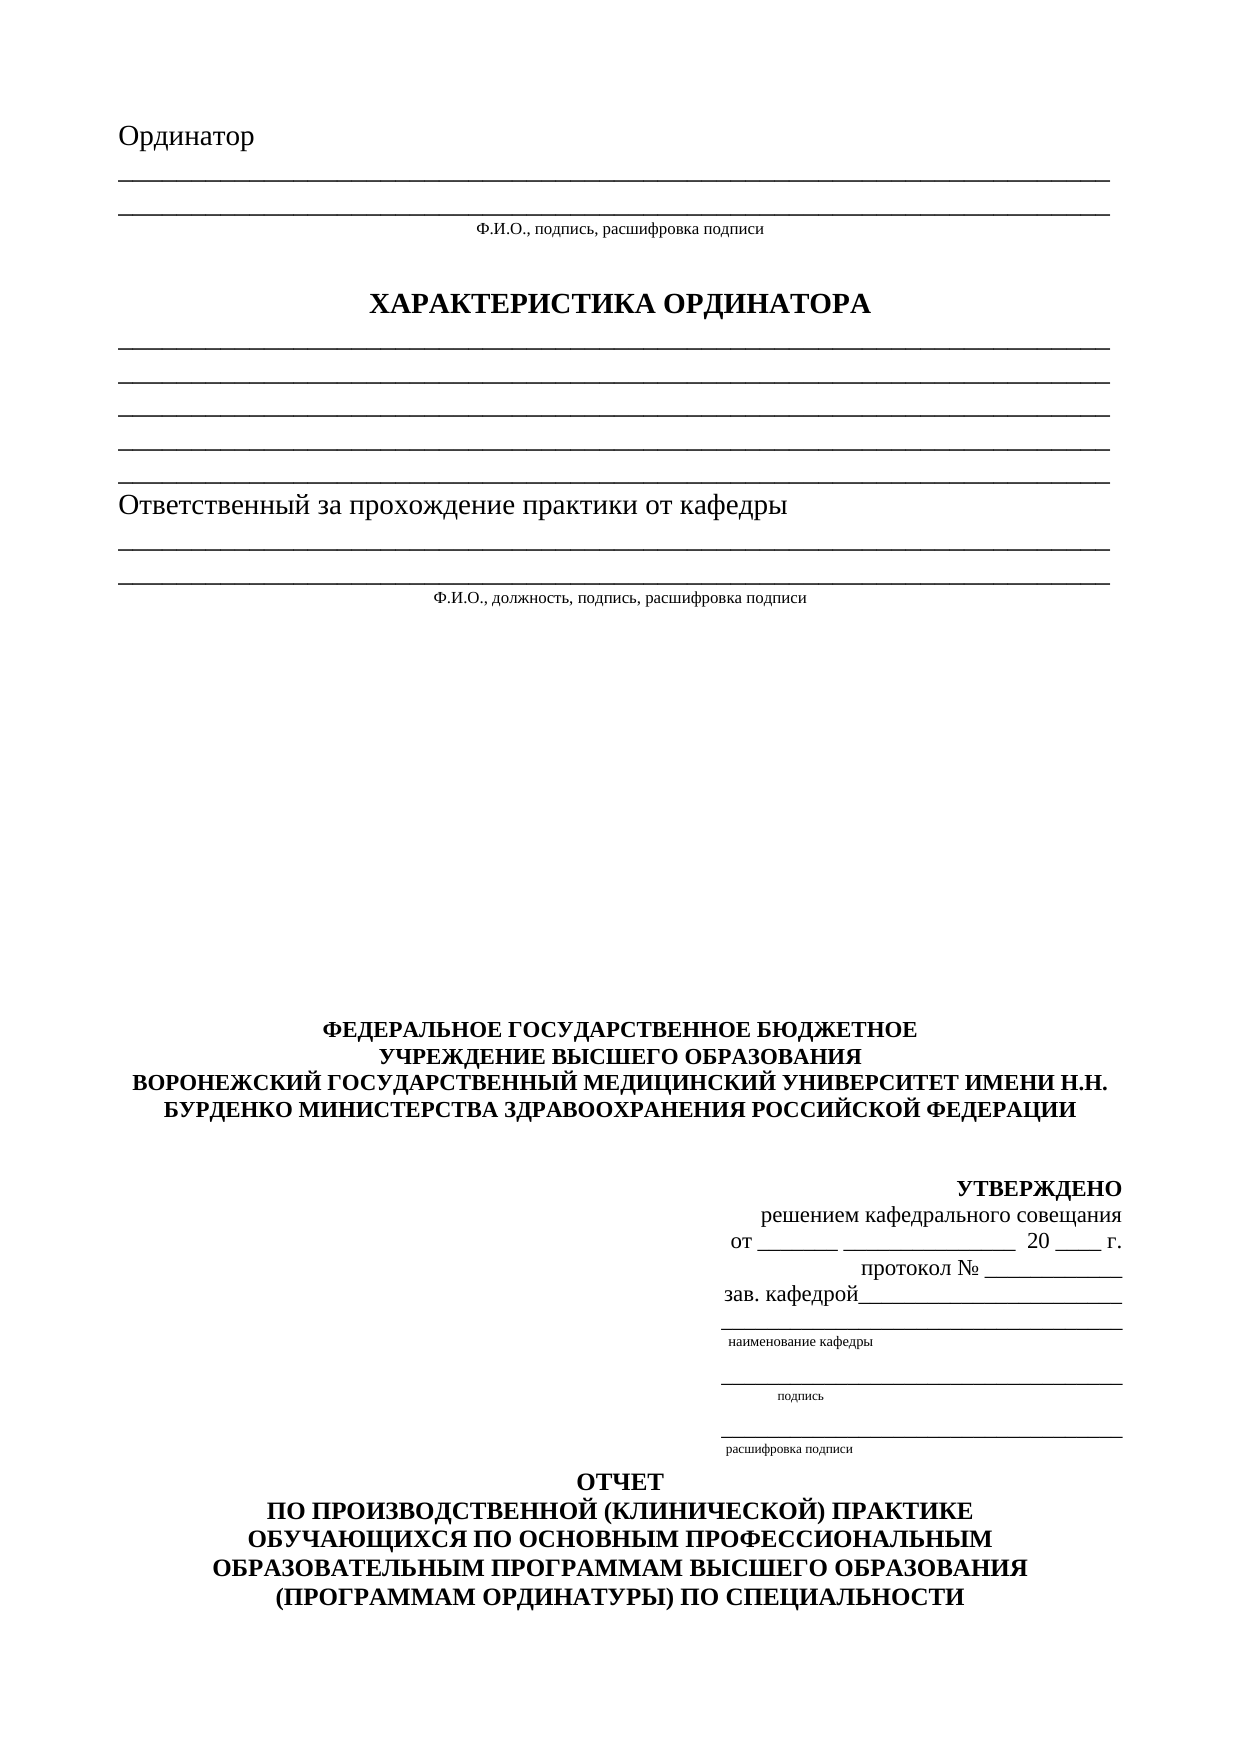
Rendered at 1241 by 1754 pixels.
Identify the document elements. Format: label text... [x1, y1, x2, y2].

text решением кафедрального совещания [118, 1201, 1122, 1227]
text ___________________________________ [118, 1414, 1122, 1441]
text Ординатор [118, 118, 1122, 152]
text ПО ПРОИЗВОДСТВЕННОЙ (КЛИНИЧЕСКОЙ) ПРАКТИКЕ [118, 1496, 1122, 1524]
text ________________________________________________________________________________________________________________________________________ [118, 521, 1122, 588]
text ОТЧЕТ [118, 1467, 1122, 1496]
text ХАРАКТЕРИСТИКА ОРДИНАТОРА [118, 286, 1122, 319]
text ___________________________________ [118, 1362, 1122, 1388]
text от _______ _______________ 20 ____ г. [118, 1227, 1122, 1254]
text подпись [118, 1388, 1122, 1414]
text ВОРОНЕЖСКИЙ ГОСУДАРСТВЕННЫЙ МЕДИЦИНСКИЙ УНИВЕРСИТЕТ ИМЕНИ Н.Н. БУРДЕНКО МИНИСТЕРСТВА ЗДРАВООХРАНЕНИЯ РОССИЙСКОЙ ФЕДЕРАЦИИ [118, 1069, 1122, 1122]
text УТВЕРЖДЕНО [118, 1175, 1122, 1201]
text расшифровка подписи [118, 1441, 1122, 1467]
text зав. кафедрой_______________________ [118, 1280, 1122, 1306]
text протокол № ____________ [118, 1254, 1122, 1280]
text ________________________________________________________________________________________________________________________________________ [118, 152, 1122, 219]
text ОБУЧАЮЩИХСЯ ПО ОСНОВНЫМ ПРОФЕССИОНАЛЬНЫМ ОБРАЗОВАТЕЛЬНЫМ ПРОГРАММАМ ВЫСШЕГО ОБРАЗОВАНИЯ (ПРОГРАММАМ ОРДИНАТУРЫ) ПО СПЕЦИАЛЬНОСТИ [118, 1524, 1122, 1611]
text ___________________________________ [118, 1306, 1122, 1333]
text наименование кафедры [118, 1333, 1122, 1362]
text Ф.И.О., подпись, расшифровка подписи [118, 219, 1122, 252]
text Ф.И.О., должность, подпись, расшифровка подписи [118, 588, 1122, 621]
text ФЕДЕРАЛЬНОЕ ГОСУДАРСТВЕННОЕ БЮДЖЕТНОЕ [118, 1017, 1122, 1043]
text УЧРЕЖДЕНИЕ ВЫСШЕГО ОБРАЗОВАНИЯ [118, 1043, 1122, 1069]
text ____________________________________________________________________________________________________________________________________________________________________________________________________________________________________________________________________________________________________________________________________________________ [118, 319, 1122, 487]
text Ответственный за прохождение практики от кафедры [118, 487, 1122, 521]
